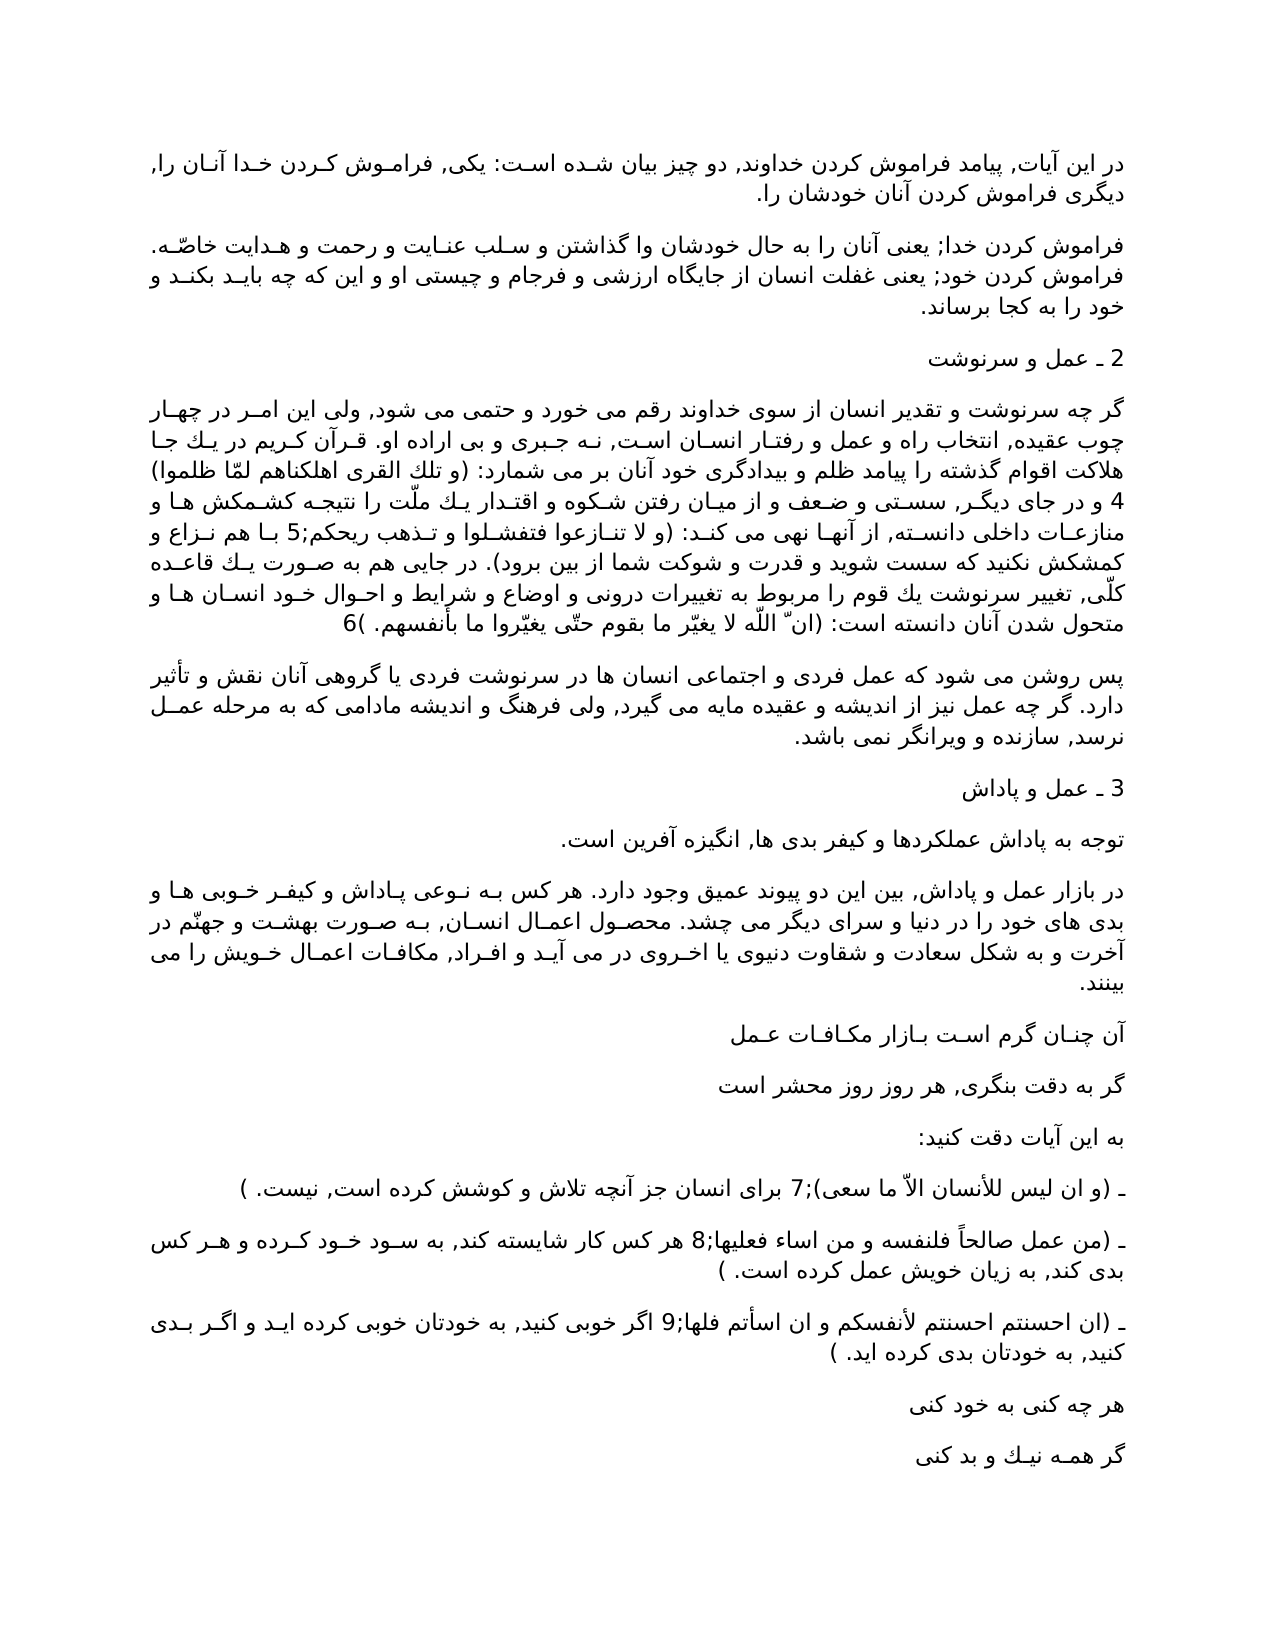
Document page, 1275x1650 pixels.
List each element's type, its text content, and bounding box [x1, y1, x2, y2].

text هر چه كنى به خود كنى [150, 1391, 1125, 1418]
text توجه به پاداش عملكردها و كيفر بدى ها, انگيزه آفرين است. [150, 826, 1125, 853]
text 3 ـ عمل و پاداش [150, 775, 1125, 801]
text گر چه سرنوشت و تقدير انسان از سوى خداوند رقم مى خورد و حتمى مى شود, ولى اين امر در چهار چوب عقيده, انتخاب راه و عمل و رفتار انسان است, نه جبرى و بى اراده او. قرآن كريم در يك جا هلاكت اقوام گذشته را پيامد ظلم و بيدادگرى خود آنان بر مى شمارد: (و تلك القرى اهلكناهم لمّا ظلموا)4 و در جاى ديگر, سستى و ضعف و از ميان رفتن شكوه و اقتدار يك ملّت را نتيجه كشمكش ها و منازعات داخلى دانسته, از آنها نهى مى كند: (و لا تنازعوا فتفشلوا و تذهب ريحكم;5 با هم نزاع و كمشكش نكنيد كه سست شويد و قدرت و شوكت شما از بين برود). در جايى هم به صورت يك قاعده كلّى, تغيير سرنوشت يك قوم را مربوط به تغييرات درونى و اوضاع و شرايط و احوال خود انسان ها و متحول شدن آنان دانسته است: (ان ّ اللّه لا يغيّر ما بقوم حتّى يغيّروا ما بأنفسهم. )6 [150, 396, 1125, 637]
text ـ (و ان ليس للأنسان الاّ ما سعى);7 براى انسان جز آنچه تلاش و كوشش كرده است, نيست. ) [150, 1175, 1125, 1202]
text فراموش كردن خدا; يعنى آنان را به حال خودشان وا گذاشتن و سلب عنايت و رحمت و هدايت خاصّه. فراموش كردن خود; يعنى غفلت انسان از جايگاه ارزشى و فرجام و چيستى او و اين كه چه بايد بكند و خود را به كجا برساند. [150, 232, 1125, 320]
text در بازار عمل و پاداش, بين اين دو پيوند عميق وجود دارد. هر كس به نوعى پاداش و كيفر خوبى ها و بدى هاى خود را در دنيا و سراى ديگر مى چشد. محصول اعمال انسان, به صورت بهشت و جهنّم در آخرت و به شكل سعادت و شقاوت دنيوى يا اخروى در مى آيد و افراد, مكافات اعمال خويش را مى بينند. [150, 878, 1125, 996]
text گر به دقت بنگرى, هر روز روز محشر است [150, 1072, 1125, 1099]
text پس روشن مى شود كه عمل فردى و اجتماعى انسان ها در سرنوشت فردى يا گروهى آنان نقش و تأثير دارد. گر چه عمل نيز از انديشه و عقيده مايه مى گيرد, ولى فرهنگ و انديشه مادامى كه به مرحله عمل نرسد, سازنده و ويرانگر نمى باشد. [150, 662, 1125, 750]
text آن چنـان گرم اسـت بـازار مكـافـات عـمل [150, 1021, 1125, 1048]
text ـ (ان احسنتم احسنتم لأنفسكم و ان اسأتم فلها;9 اگر خوبى كنيد, به خودتان خوبى كرده ايد و اگر بدى كنيد, به خودتان بدى كرده ايد. ) [150, 1309, 1125, 1366]
text در اين آيات, پيامد فراموش كردن خداوند, دو چيز بيان شده است: يكى, فراموش كردن خدا آنان را, ديگرى فراموش كردن آنان خودشان را. [150, 150, 1125, 207]
text ـ (من عمل صالحاً فلنفسه و من اساء فعليها;8 هر كس كار شايسته كند, به سود خود كرده و هر كس بدى كند, به زيان خويش عمل كرده است. ) [150, 1227, 1125, 1284]
text به اين آيات دقت كنيد: [150, 1124, 1125, 1151]
text 2 ـ عمل و سرنوشت [150, 345, 1125, 371]
text گر همـه نيـك و بد كنى [150, 1442, 1125, 1469]
